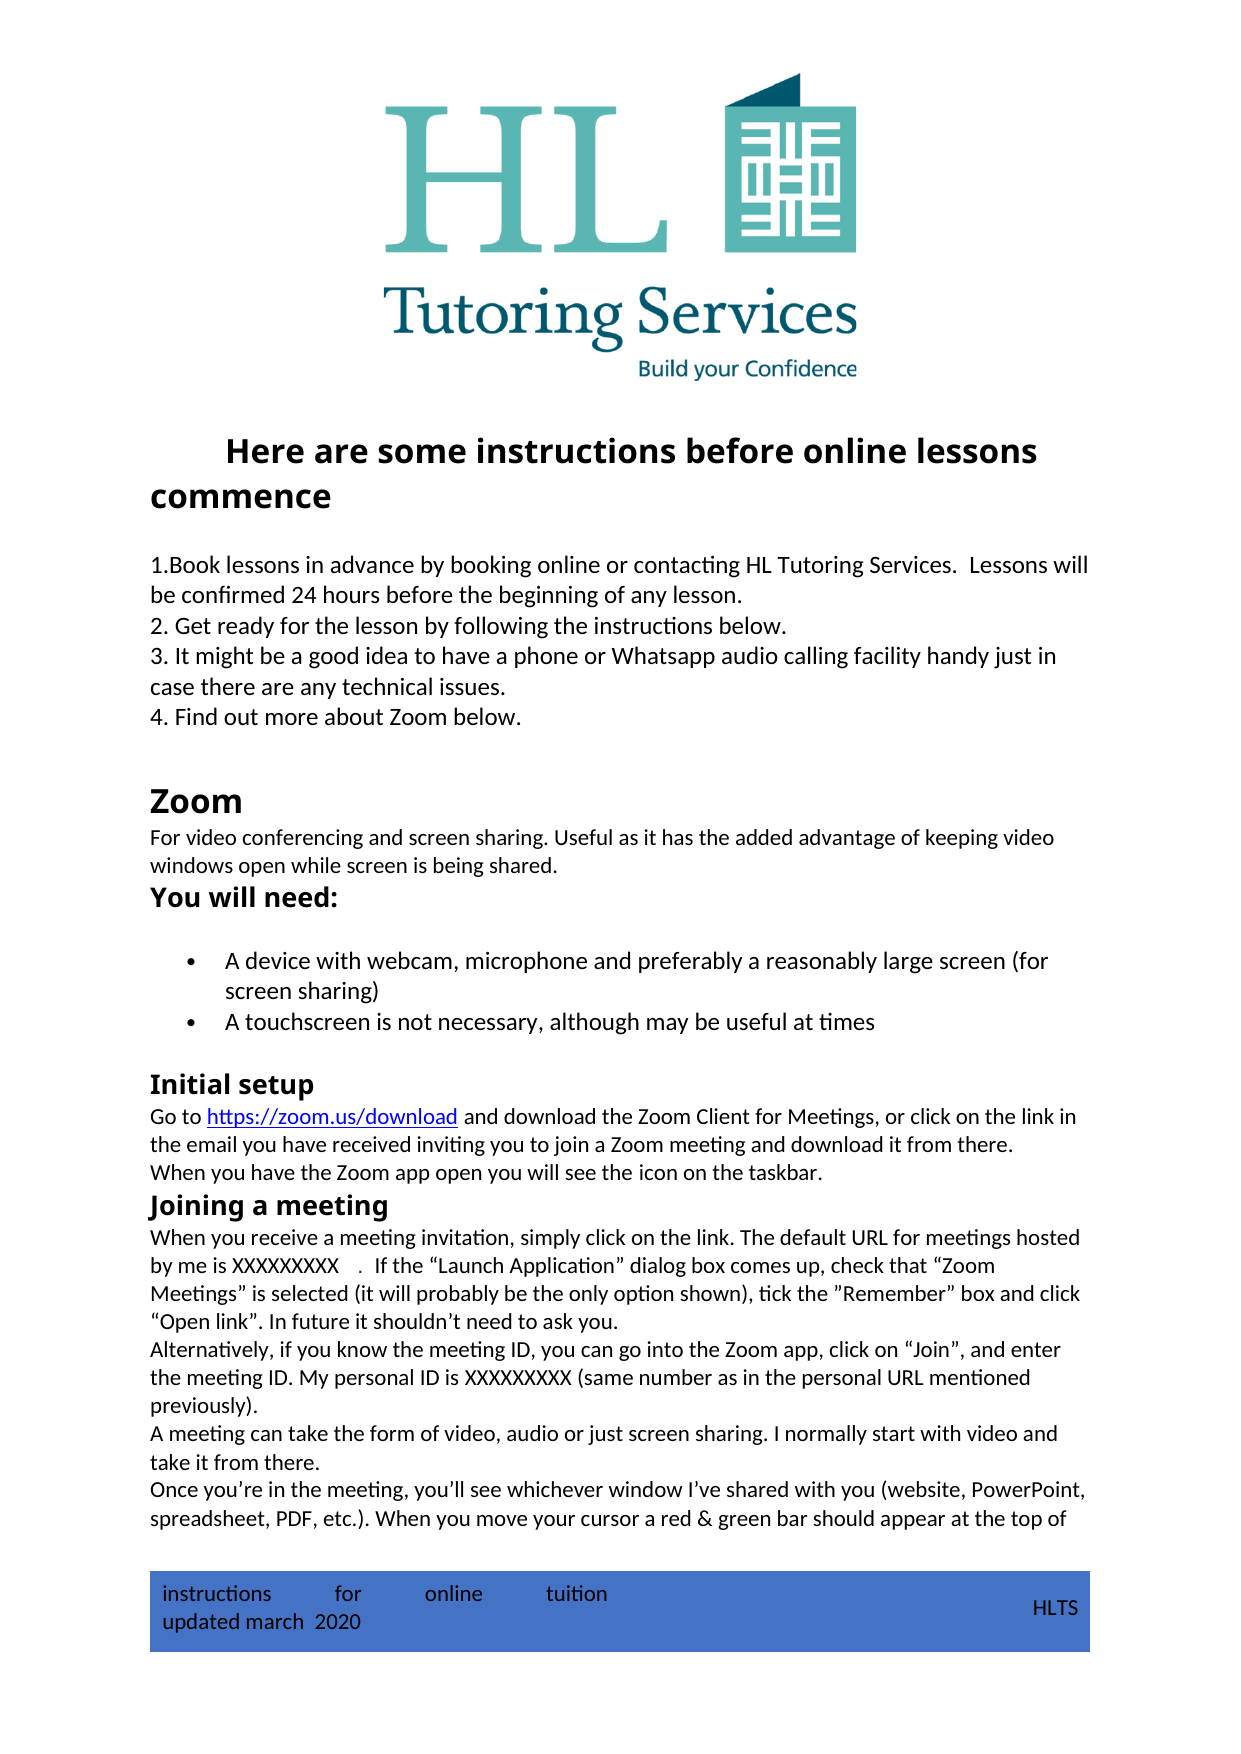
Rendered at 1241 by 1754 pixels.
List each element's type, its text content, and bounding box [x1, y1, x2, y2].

text Alternatively, if you know the meeting ID, you can go into the Zoom app, click on “Join”, and enter the meeting ID. My personal ID is XXXXXXXXX (same number as in the personal URL mentioned previously). [150, 1336, 1090, 1419]
list A device with webcam, microphone and preferably a reasonably large screen (for screen sharing) [187, 945, 1090, 1006]
text 4. Find out more about Zoom below. [150, 701, 1090, 732]
text Initial setup [150, 1066, 1090, 1102]
picture [850, 367, 857, 374]
text Joining a meeting [150, 1187, 1090, 1223]
text A meeting can take the form of video, audio or just screen sharing. I normally start with video and take it from there. [150, 1419, 1090, 1476]
text 1.Book lessons in advance by booking online or contacting HL Tutoring Services. Lessons will be confirmed 24 hours before the beginning of any lesson. [150, 549, 1090, 610]
list A touchscreen is not necessary, although may be useful at times [187, 1006, 1090, 1036]
text 2. Get ready for the lesson by following the instructions below. [150, 610, 1090, 640]
picture [383, 73, 857, 381]
text Zoom [150, 777, 1090, 823]
text When you receive a meeting invitation, simply click on the link. The default URL for meetings hosted by me is XXXXXXXXX . If the “Launch Application” dialog box comes up, check that “Zoom Meetings” is selected (it will probably be the only option shown), tick the ”Remember” box and click “Open link”. In future it shouldn’t need to ask you. [150, 1223, 1090, 1336]
text When you have the Zoom app open you will see the icon on the taskbar. [150, 1158, 1090, 1187]
text For video conferencing and screen sharing. Useful as it has the added advantage of keeping video windows open while screen is being shared. [150, 823, 1090, 879]
text Go to https://zoom.us/download and download the Zoom Client for Meetings, or click on the link in the email you have received inviting you to join a Zoom meeting and download it from there. [150, 1102, 1090, 1158]
text Here are some instructions before online lessons commence [150, 427, 1090, 518]
text You will need: [150, 879, 1090, 916]
text 3. It might be a good idea to have a phone or Whatsapp audio calling facility handy just in case there are any technical issues. [150, 640, 1090, 701]
